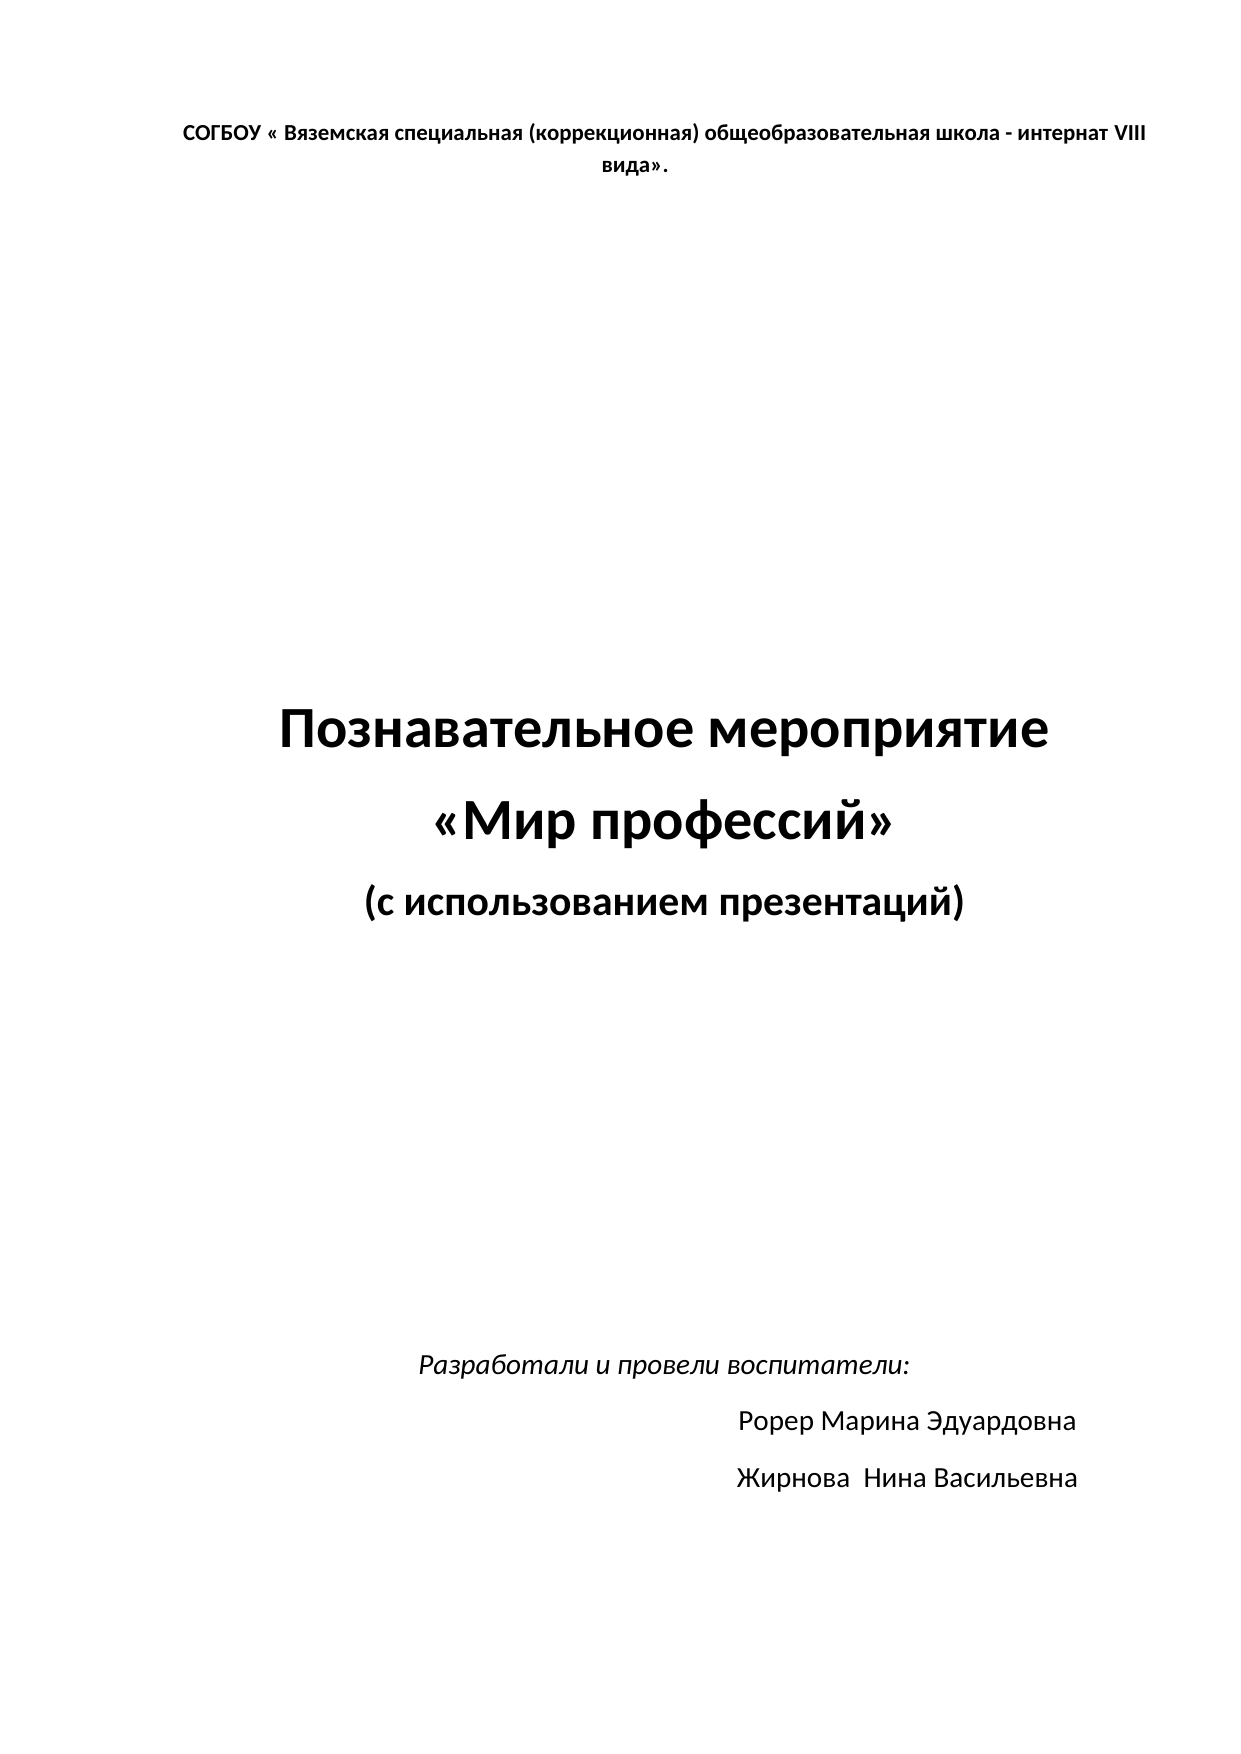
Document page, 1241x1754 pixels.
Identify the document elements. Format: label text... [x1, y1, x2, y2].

text (с использованием презентаций) [177, 875, 1152, 926]
text «Мир профессий» [177, 783, 1152, 854]
text Жирнова Нина Васильевна [177, 1459, 1152, 1494]
text Разработали и провели воспитатели: [177, 1346, 1152, 1382]
text Познавательное мероприятие [177, 691, 1152, 762]
text Рорер Марина Эдуардовна [177, 1402, 1152, 1438]
text СОГБОУ « Вяземская специальная (коррекционная) общеобразовательная школа - интернат VIII вида». [118, 118, 1152, 178]
